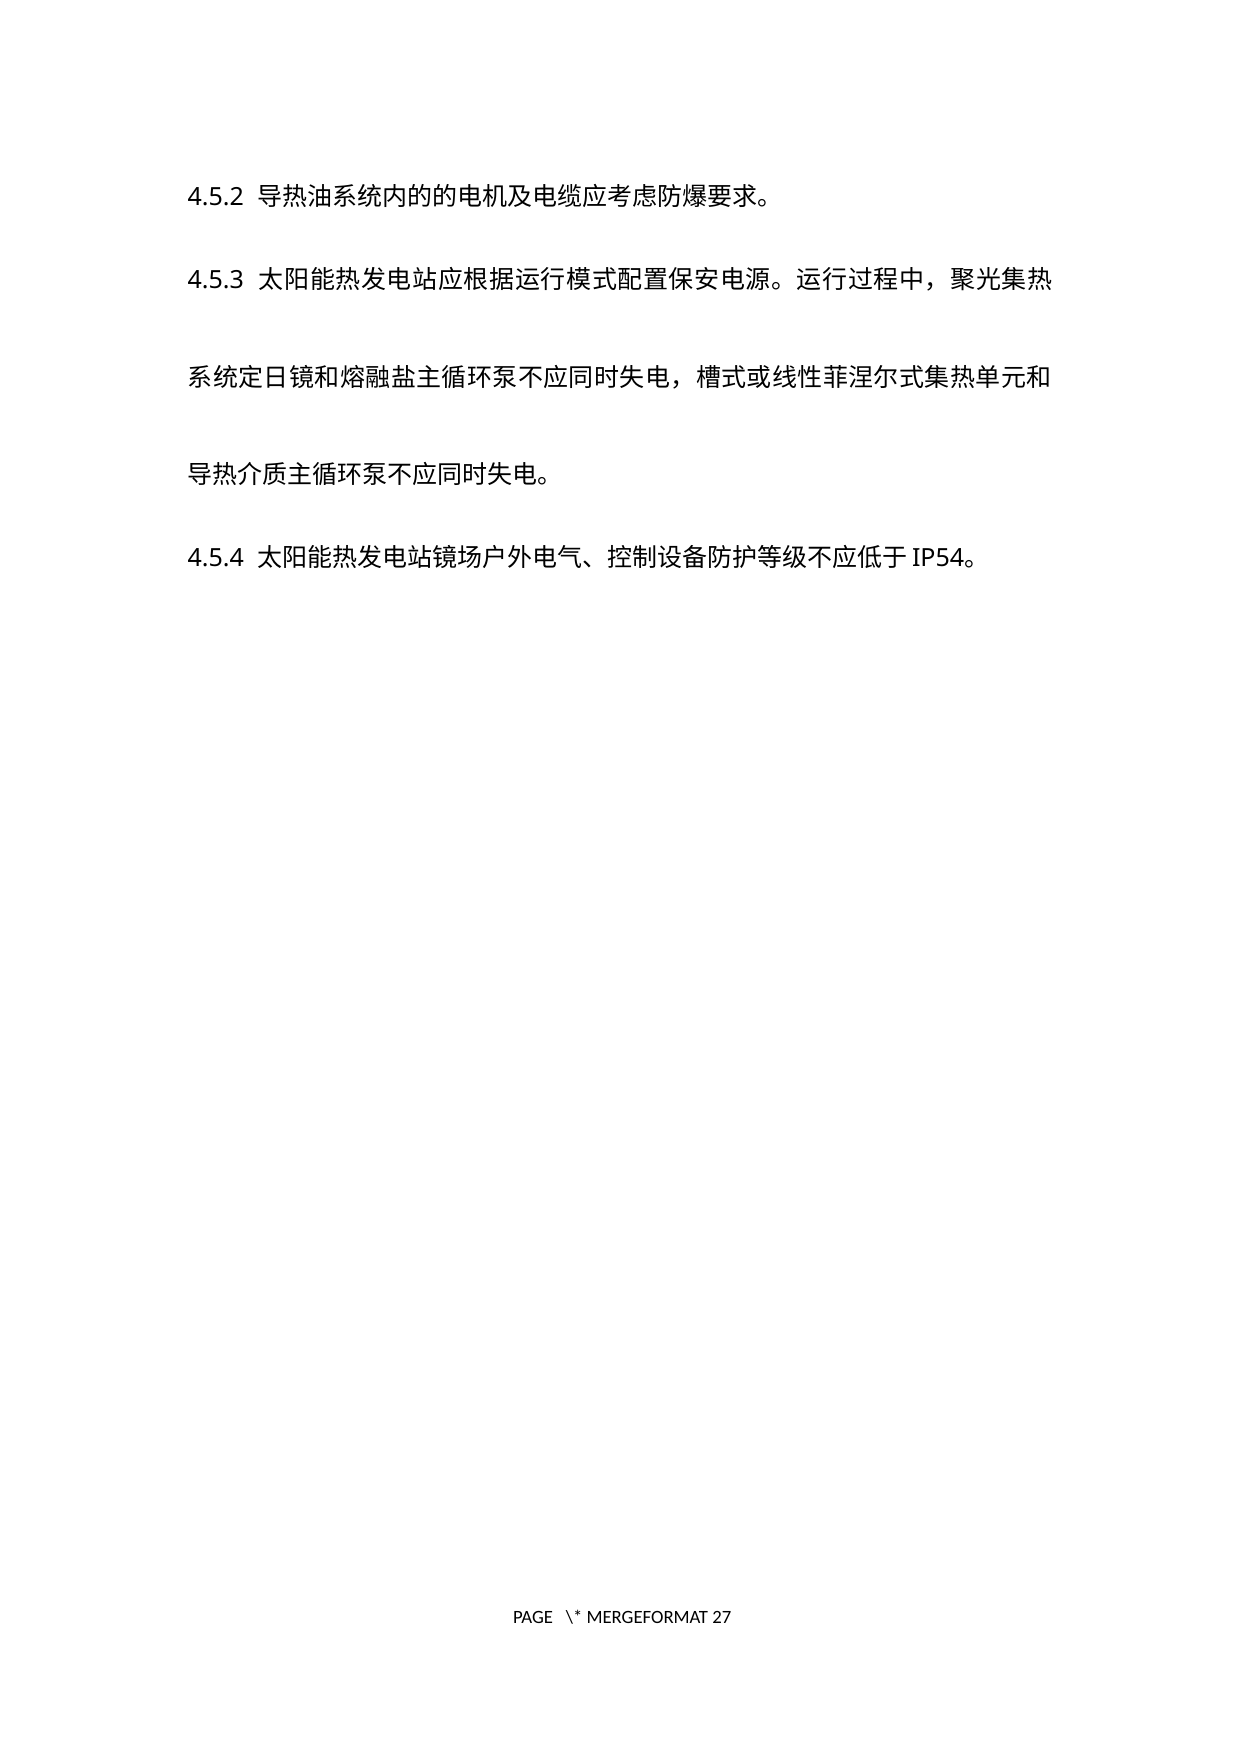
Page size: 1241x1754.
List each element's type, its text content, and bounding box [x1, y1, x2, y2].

text 4.5.4 太阳能热发电站镜场户外电气、控制设备防护等级不应低于IP54。 [187, 523, 1053, 588]
text 4.5.2 导热油系统内的的电机及电缆应考虑防爆要求。 [187, 162, 1053, 227]
text 4.5.3 太阳能热发电站应根据运行模式配置保安电源。运行过程中，聚光集热系统定日镜和熔融盐主循环泵不应同时失电，槽式或线性菲涅尔式集热单元和导热介质主循环泵不应同时失电。 [187, 245, 1053, 505]
